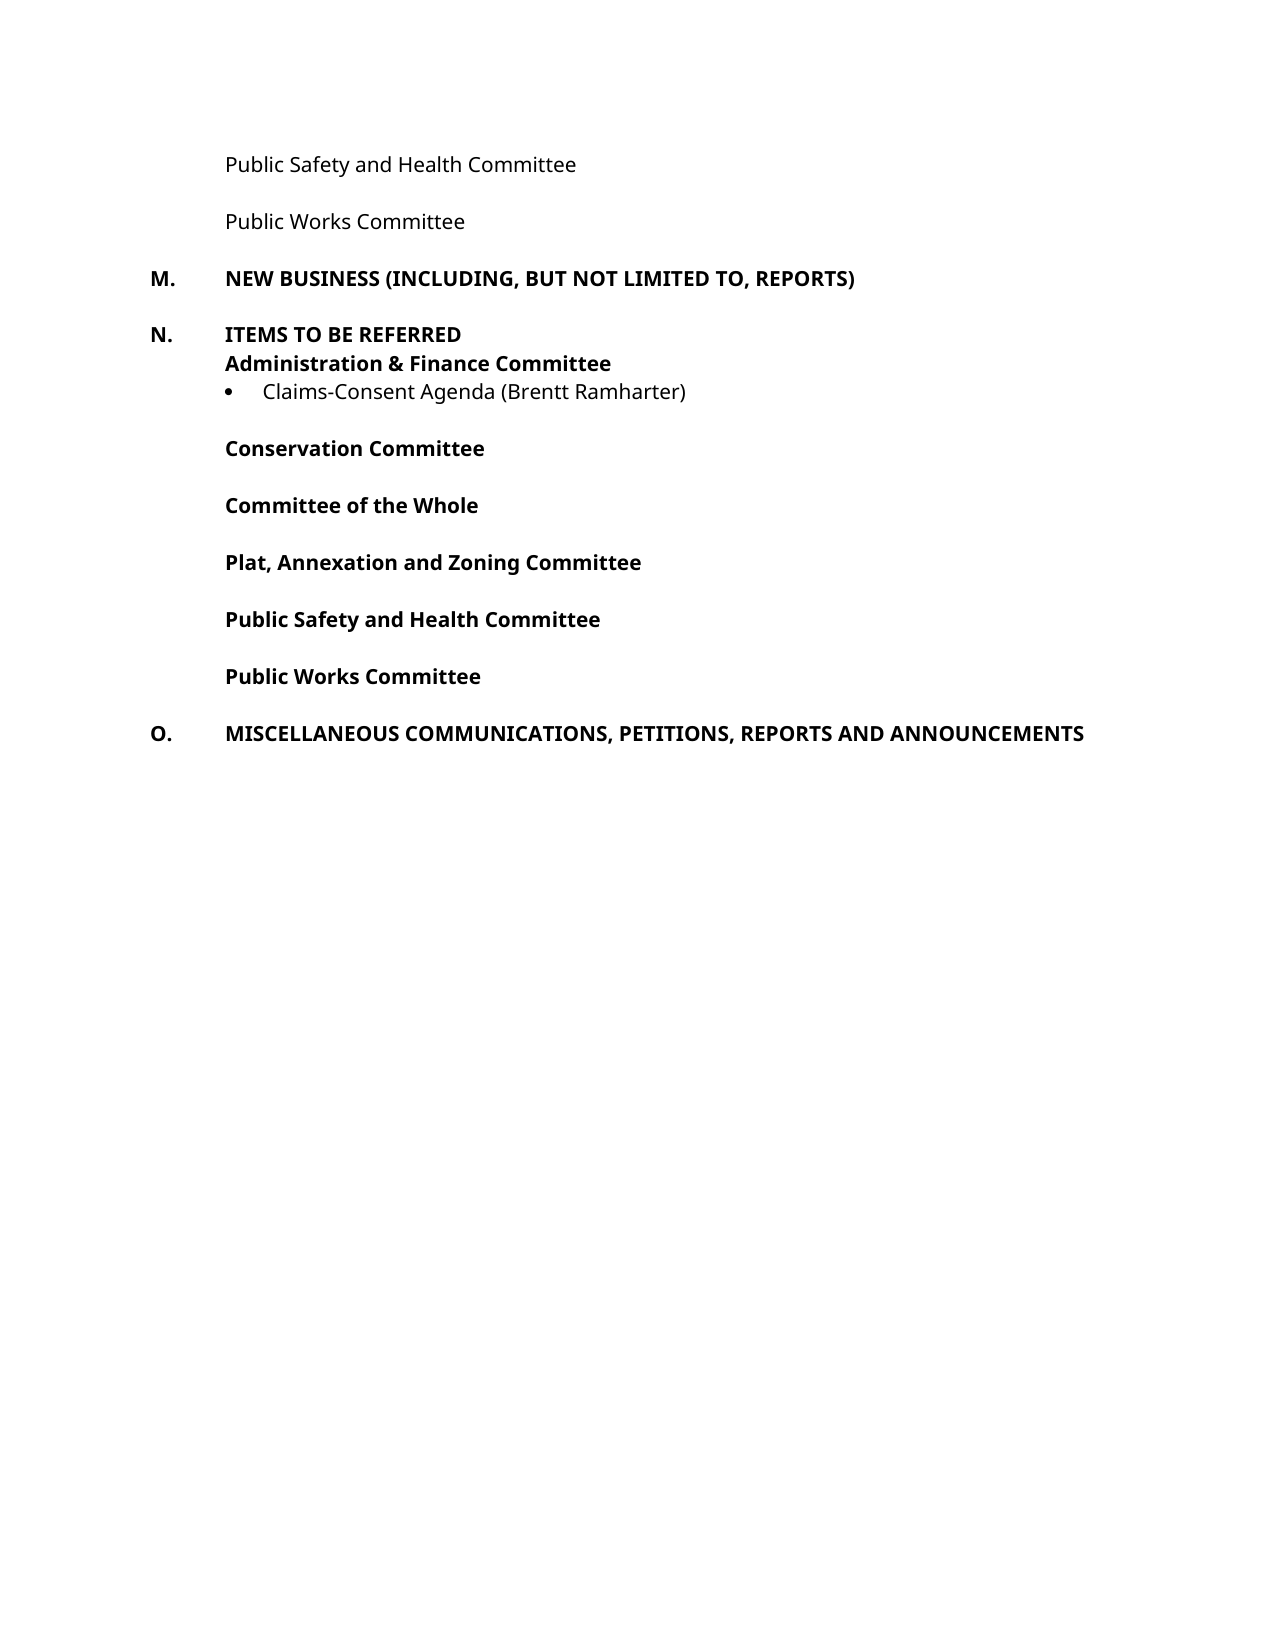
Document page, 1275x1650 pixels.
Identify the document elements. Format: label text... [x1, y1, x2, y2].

subtitle MISCELLANEOUS COMMUNICATIONS, PETITIONS, REPORTS AND ANNOUNCEMENTS [150, 719, 1125, 747]
list Administration & Finance Committee [225, 349, 1125, 377]
list Public Safety and Health Committee [225, 150, 1125, 178]
subtitle NEW BUSINESS (INCLUDING, BUT NOT LIMITED TO, REPORTS) [150, 264, 1125, 292]
subtitle ITEMS TO BE REFERRED [150, 321, 1125, 349]
list Claims-Consent Agenda () [225, 377, 1125, 406]
list Committee of the Whole [225, 491, 1125, 520]
list Public Works Committee [225, 207, 1125, 235]
list Public Safety and Health Committee [225, 605, 1125, 633]
list Conservation Committee [225, 434, 1125, 463]
list Public Works Committee [225, 662, 1125, 690]
list Plat, Annexation and Zoning Committee [225, 548, 1125, 577]
